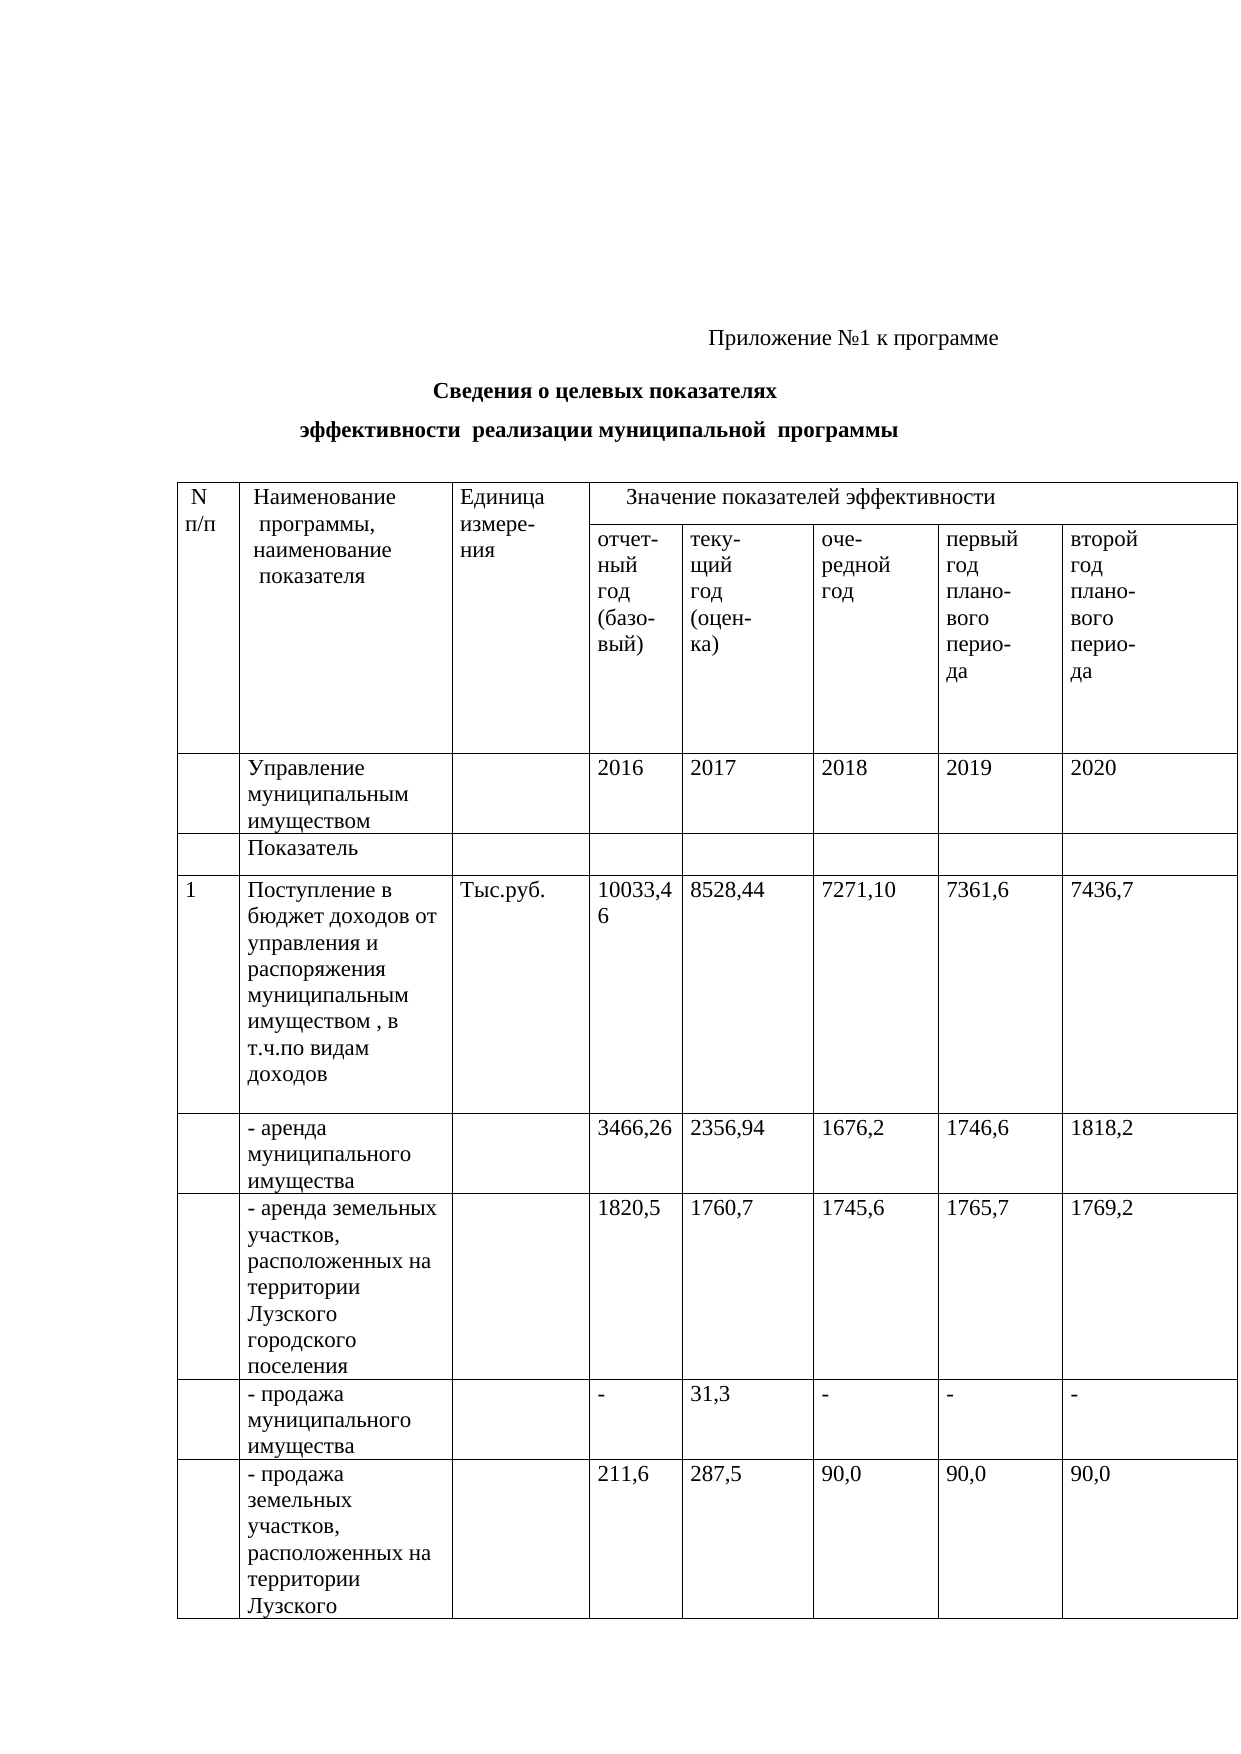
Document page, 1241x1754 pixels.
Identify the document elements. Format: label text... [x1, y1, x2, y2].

table_cell [178, 1194, 239, 1379]
table_cell 90,0 [939, 1460, 1062, 1618]
table_cell [178, 1380, 239, 1459]
table_cell отчет- ный год (базо- вый) [590, 525, 682, 753]
table_cell - [590, 1380, 682, 1459]
table_cell 10033,46 [590, 876, 682, 1113]
table_cell 1676,2 [814, 1114, 938, 1193]
table_cell - аренда муниципального имущества [240, 1114, 452, 1193]
table_header Единица измере- ния [453, 483, 589, 753]
text Сведения о целевых показателях [177, 377, 1004, 403]
table_cell 2018 [814, 754, 938, 833]
table_cell [814, 834, 938, 875]
table_header Значение показателей эффективности [590, 483, 1237, 524]
table_cell [453, 754, 589, 833]
text эффективности реализации муниципальной программы [177, 416, 1004, 443]
table_cell 90,0 [814, 1460, 938, 1618]
table_cell второй год плано- вого перио- да [1063, 525, 1237, 753]
table_header Наименование программы, наименование показателя [240, 483, 452, 753]
table_cell 1769,2 [1063, 1194, 1237, 1379]
table_cell 2356,94 [683, 1114, 813, 1193]
table_cell 1765,7 [939, 1194, 1062, 1379]
table_cell 211,6 [590, 1460, 682, 1618]
table_cell 31,3 [683, 1380, 813, 1459]
table_cell 2020 [1063, 754, 1237, 833]
table_cell - аренда земельных участков, расположенных на территории Лузского городского поселения [240, 1194, 452, 1379]
table_cell [178, 754, 239, 833]
table_cell - [939, 1380, 1062, 1459]
table_cell оче- редной год [814, 525, 938, 753]
table_cell 7271,10 [814, 876, 938, 1113]
table_cell Показатель [240, 834, 452, 875]
table_cell 90,0 [1063, 1460, 1237, 1618]
table_cell [590, 834, 682, 875]
text Приложение №1 к программе [177, 324, 1004, 351]
table_cell 1818,2 [1063, 1114, 1237, 1193]
table_cell 7436,7 [1063, 876, 1237, 1113]
table_cell [178, 1114, 239, 1193]
table_cell 1745,6 [814, 1194, 938, 1379]
table_cell [453, 1114, 589, 1193]
table_cell 287,5 [683, 1460, 813, 1618]
table_cell - [1063, 1380, 1237, 1459]
table_cell Поступление в бюджет доходов от управления и распоряжения муниципальным имуществом , в т.ч.по видам доходов [240, 876, 452, 1113]
table_cell Управление муниципальным имуществом [240, 754, 452, 833]
table_cell [683, 834, 813, 875]
table_cell 1760,7 [683, 1194, 813, 1379]
table_cell 1 [178, 876, 239, 1113]
table_cell 2019 [939, 754, 1062, 833]
table_header N п/п [178, 483, 239, 753]
table_cell [453, 1380, 589, 1459]
table_cell 1746,6 [939, 1114, 1062, 1193]
table_cell Тыс.руб. [453, 876, 589, 1113]
table_cell [939, 834, 1062, 875]
table_cell [453, 1194, 589, 1379]
table_cell 8528,44 [683, 876, 813, 1113]
table_cell [178, 1460, 239, 1618]
table_cell теку- щий год (оцен- ка) [683, 525, 813, 753]
table_cell [453, 834, 589, 875]
table_cell 3466,26 [590, 1114, 682, 1193]
table_cell 7361,6 [939, 876, 1062, 1113]
table_cell - [814, 1380, 938, 1459]
table_cell первый год плано- вого перио- да [939, 525, 1062, 753]
table_cell [178, 834, 239, 875]
table_cell 2016 [590, 754, 682, 833]
table_cell [1063, 834, 1237, 875]
table_cell 2017 [683, 754, 813, 833]
table_cell - продажа муниципального имущества [240, 1380, 452, 1459]
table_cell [240, 1460, 452, 1618]
table_cell [453, 1460, 589, 1618]
table_cell 1820,5 [590, 1194, 682, 1379]
